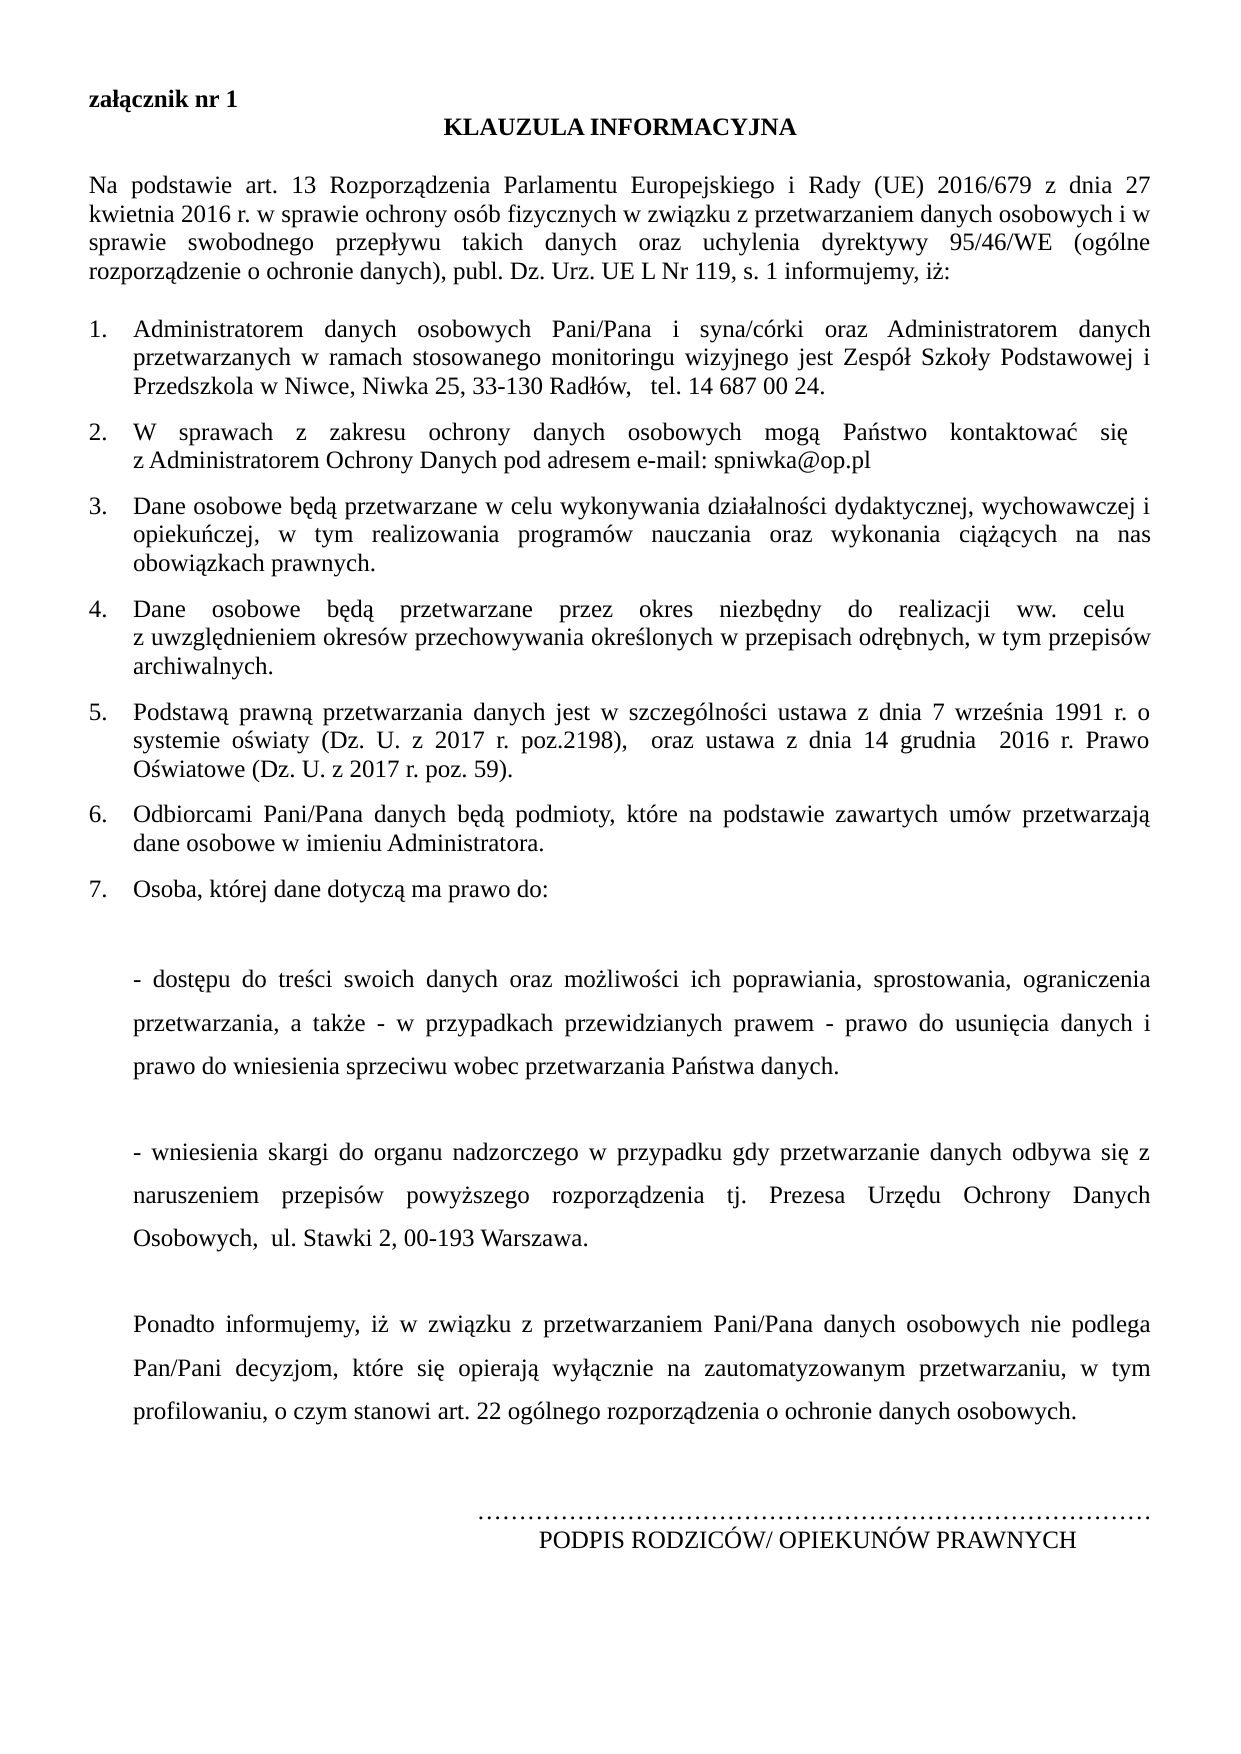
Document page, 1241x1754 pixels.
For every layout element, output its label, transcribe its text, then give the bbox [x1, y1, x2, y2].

text załącznik nr 1 [88, 84, 1152, 112]
text KLAUZULA INFORMACYJNA [88, 112, 1152, 141]
text Ponadto informujemy, iż w związku z przetwarzaniem Pani/Pana danych osobowych nie podlega Pan/Pani decyzjom, które się opierają wyłącznie na zautomatyzowanym przetwarzaniu, w tym profilowaniu, o czym stanowi art. 22 ogólnego rozporządzenia o ochronie danych osobowych. [133, 1309, 1152, 1424]
text - dostępu do treści swoich danych oraz możliwości ich poprawiania, sprostowania, ograniczenia przetwarzania, a także - w przypadkach przewidzianych prawem - prawo do usunięcia danych i prawo do wniesienia sprzeciwu wobec przetwarzania Państwa danych. [133, 964, 1152, 1079]
text Na podstawie art. 13 Rozporządzenia Parlamentu Europejskiego i Rady (UE) 2016/679 z dnia 27 kwietnia 2016 r. w sprawie ochrony osób fizycznych w związku z przetwarzaniem danych osobowych i w sprawie swobodnego przepływu takich danych oraz uchylenia dyrektywy 95/46/WE (ogólne rozporządzenie o ochronie danych), publ. Dz. Urz. UE L Nr 119, s. 1 informujemy, iż: [88, 170, 1152, 285]
list W sprawach z zakresu ochrony danych osobowych mogą Państwo kontaktować się z Administratorem Ochrony Danych pod adresem e-mail: spniwka@op.pl [88, 417, 1152, 474]
list Dane osobowe będą przetwarzane w celu wykonywania działalności dydaktycznej, wychowawczej i opiekuńczej, w tym realizowania programów nauczania oraz wykonania ciążących na nas obowiązkach prawnych. [88, 491, 1152, 577]
list Podstawą prawną przetwarzania danych jest w szczególności ustawa z dnia 7 września 1991 r. o systemie oświaty (Dz. U. z 2017 r. poz.2198), oraz ustawa z dnia 14 grudnia 2016 r. Prawo Oświatowe (Dz. U. z 2017 r. poz. 59). [88, 697, 1152, 783]
list Dane osobowe będą przetwarzane przez okres niezbędny do realizacji ww. celu z uwzględnieniem okresów przechowywania określonych w przepisach odrębnych, w tym przepisów archiwalnych. [88, 594, 1152, 680]
text ……………………………………………………………………… [133, 1496, 1152, 1525]
list Administratorem danych osobowych Pani/Pana i syna/córki oraz Administratorem danych przetwarzanych w ramach stosowanego monitoringu wizyjnego jest Zespół Szkoły Podstawowej i Przedszkola w Niwce, Niwka 25, 33-130 Radłów, tel. 14 687 00 24. [88, 314, 1152, 400]
text - wniesienia skargi do organu nadzorczego w przypadku gdy przetwarzanie danych odbywa się z naruszeniem przepisów powyższego rozporządzenia tj. Prezesa Urzędu Ochrony Danych Osobowych, ul. Stawki 2, 00-193 Warszawa. [133, 1137, 1152, 1252]
list Odbiorcami Pani/Pana danych będą podmioty, które na podstawie zawartych umów przetwarzają dane osobowe w imieniu Administratora. [88, 799, 1152, 857]
list Osoba, której dane dotyczą ma prawo do: [88, 874, 1152, 902]
text PODPIS RODZICÓW/ OPIEKUNÓW PRAWNYCH [133, 1525, 1152, 1554]
